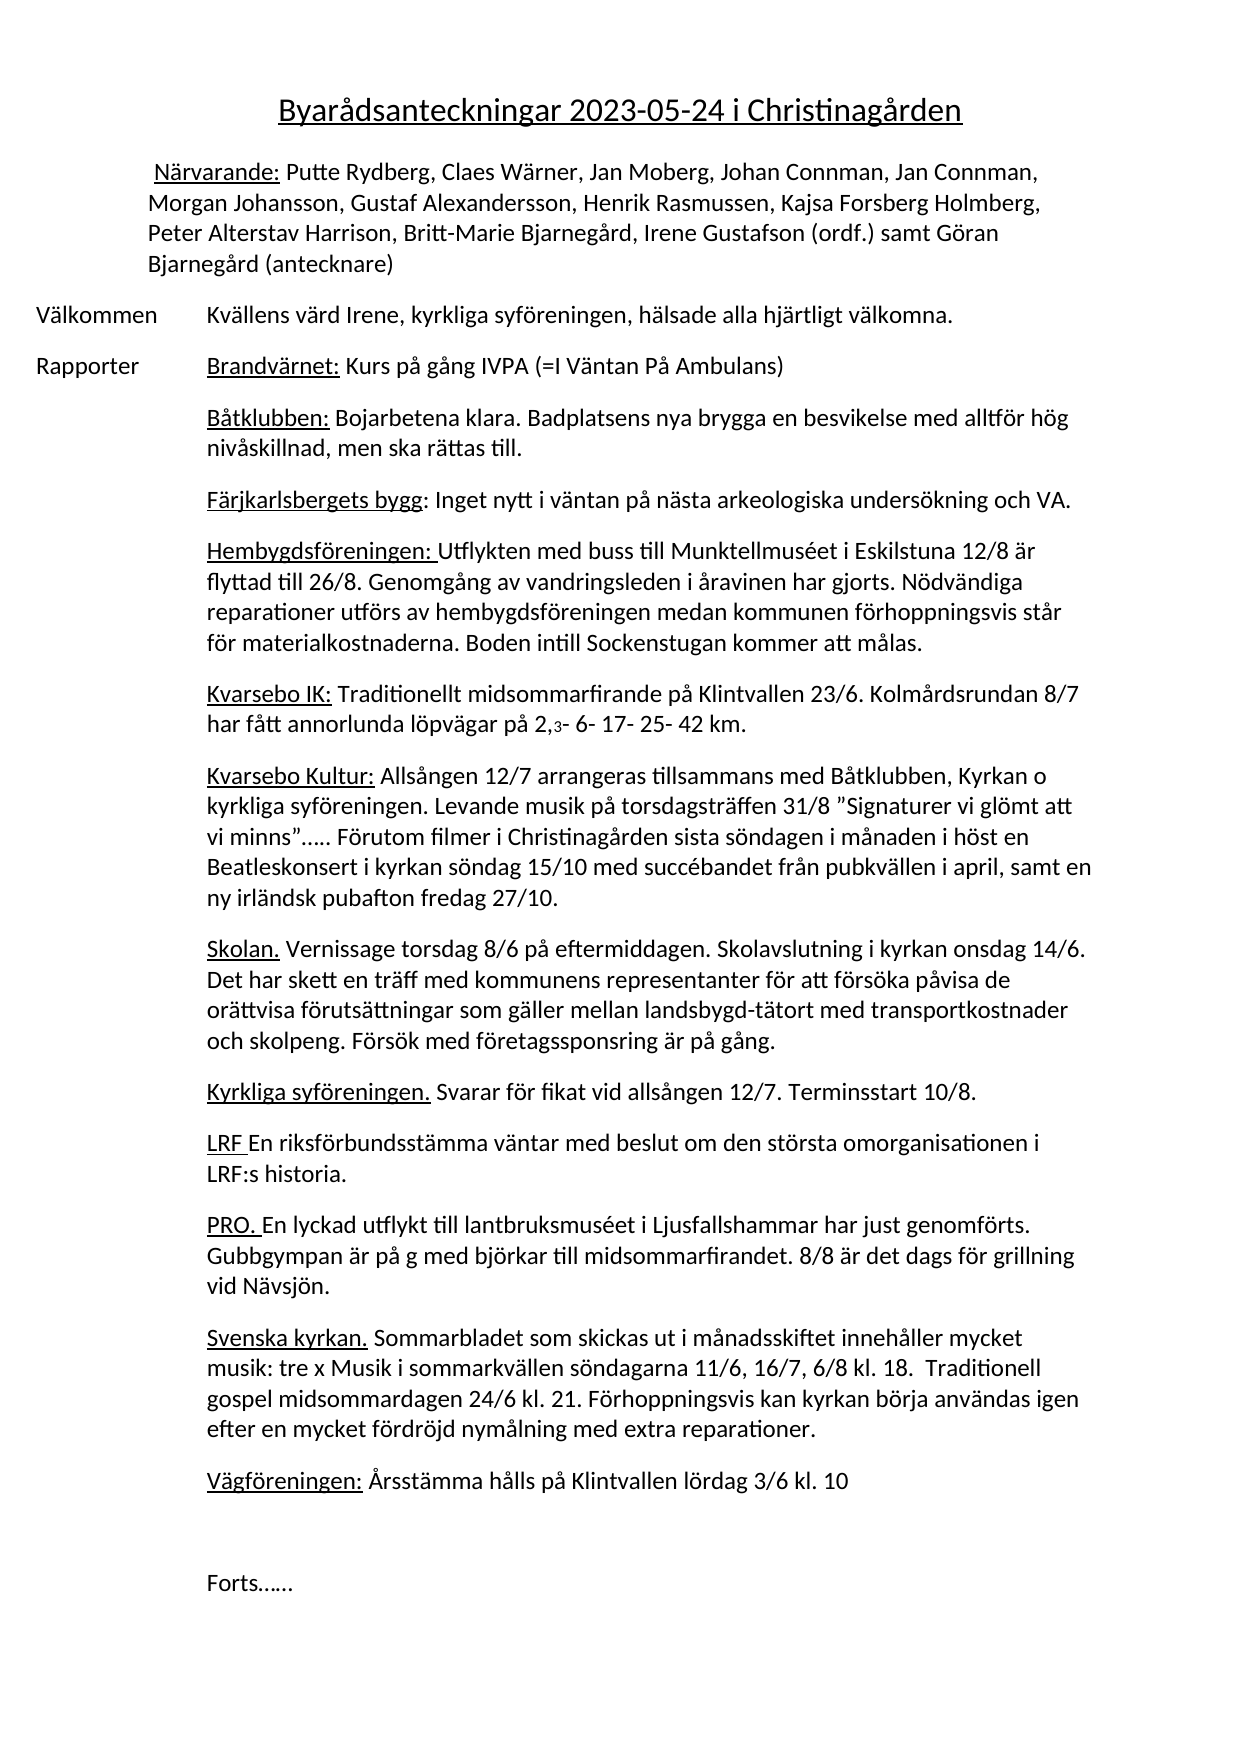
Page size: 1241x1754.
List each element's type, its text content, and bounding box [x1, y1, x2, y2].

text Färjkarlsbergets bygg: Inget nytt i väntan på nästa arkeologiska undersökning och VA. [207, 484, 1093, 514]
text Skolan. Vernissage torsdag 8/6 på eftermiddagen. Skolavslutning i kyrkan onsdag 14/6. Det har skett en träff med kommunens representanter för att försöka påvisa de orättvisa förutsättningar som gäller mellan landsbygd-tätort med transportkostnader och skolpeng. Försök med företagssponsring är på gång. [207, 933, 1093, 1055]
text Kyrkliga syföreningen. Svarar för fikat vid allsången 12/7. Terminsstart 10/8. [207, 1076, 1093, 1107]
text PRO. En lyckad utflykt till lantbruksmuséet i Ljusfallshammar har just genomförts. Gubbgympan är på g med björkar till midsommarfirandet. 8/8 är det dags för grillning vid Nävsjön. [207, 1209, 1093, 1301]
text Kvarsebo Kultur: Allsången 12/7 arrangeras tillsammans med Båtklubben, Kyrkan o kyrkliga syföreningen. Levande musik på torsdagsträffen 31/8 ”Signaturer vi glömt att vi minns”….. Förutom filmer i Christinagården sista söndagen i månaden i höst en Beatleskonsert i kyrkan söndag 15/10 med succébandet från pubkvällen i april, samt en ny irländsk pubafton fredag 27/10. [207, 760, 1093, 912]
text Hembygdsföreningen: Utflykten med buss till Munktellmuséet i Eskilstuna 12/8 är flyttad till 26/8. Genomgång av vandringsleden i åravinen har gjorts. Nödvändiga reparationer utförs av hembygdsföreningen medan kommunen förhoppningsvis står för materialkostnaderna. Boden intill Sockenstugan kommer att målas. [207, 535, 1093, 657]
text Byarådsanteckningar 2023-05-24 i Christinagården [88, 89, 1093, 129]
text Kvarsebo IK: Traditionellt midsommarfirande på Klintvallen 23/6. Kolmårdsrundan 8/7 har fått annorlunda löpvägar på 2,3- 6- 17- 25- 42 km. [207, 678, 1093, 739]
text Båtklubben: Bojarbetena klara. Badplatsens nya brygga en besvikelse med alltför hög nivåskillnad, men ska rättas till. [207, 402, 1093, 463]
text Forts…… [207, 1567, 1093, 1598]
text Vägföreningen: Årsstämma hålls på Klintvallen lördag 3/6 kl. 10 [207, 1465, 1093, 1495]
text Rapporter Brandvärnet: Kurs på gång IVPA (=I Väntan På Ambulans) [29, 351, 1093, 381]
text Svenska kyrkan. Sommarbladet som skickas ut i månadsskiftet innehåller mycket musik: tre x Musik i sommarkvällen söndagarna 11/6, 16/7, 6/8 kl. 18. Traditionell gospel midsommardagen 24/6 kl. 21. Förhoppningsvis kan kyrkan börja användas igen efter en mycket fördröjd nymålning med extra reparationer. [207, 1322, 1093, 1444]
text Välkommen Kvällens värd Irene, kyrkliga syföreningen, hälsade alla hjärtligt välkomna. [29, 299, 1093, 330]
text LRF En riksförbundsstämma väntar med beslut om den största omorganisationen i LRF:s historia. [207, 1128, 1093, 1189]
text Närvarande: Putte Rydberg, Claes Wärner, Jan Moberg, Johan Connman, Jan Connman, Morgan Johansson, Gustaf Alexandersson, Henrik Rasmussen, Kajsa Forsberg Holmberg, Peter Alterstav Harrison, Britt-Marie Bjarnegård, Irene Gustafson (ordf.) samt Göran Bjarnegård (antecknare) [148, 156, 1093, 278]
